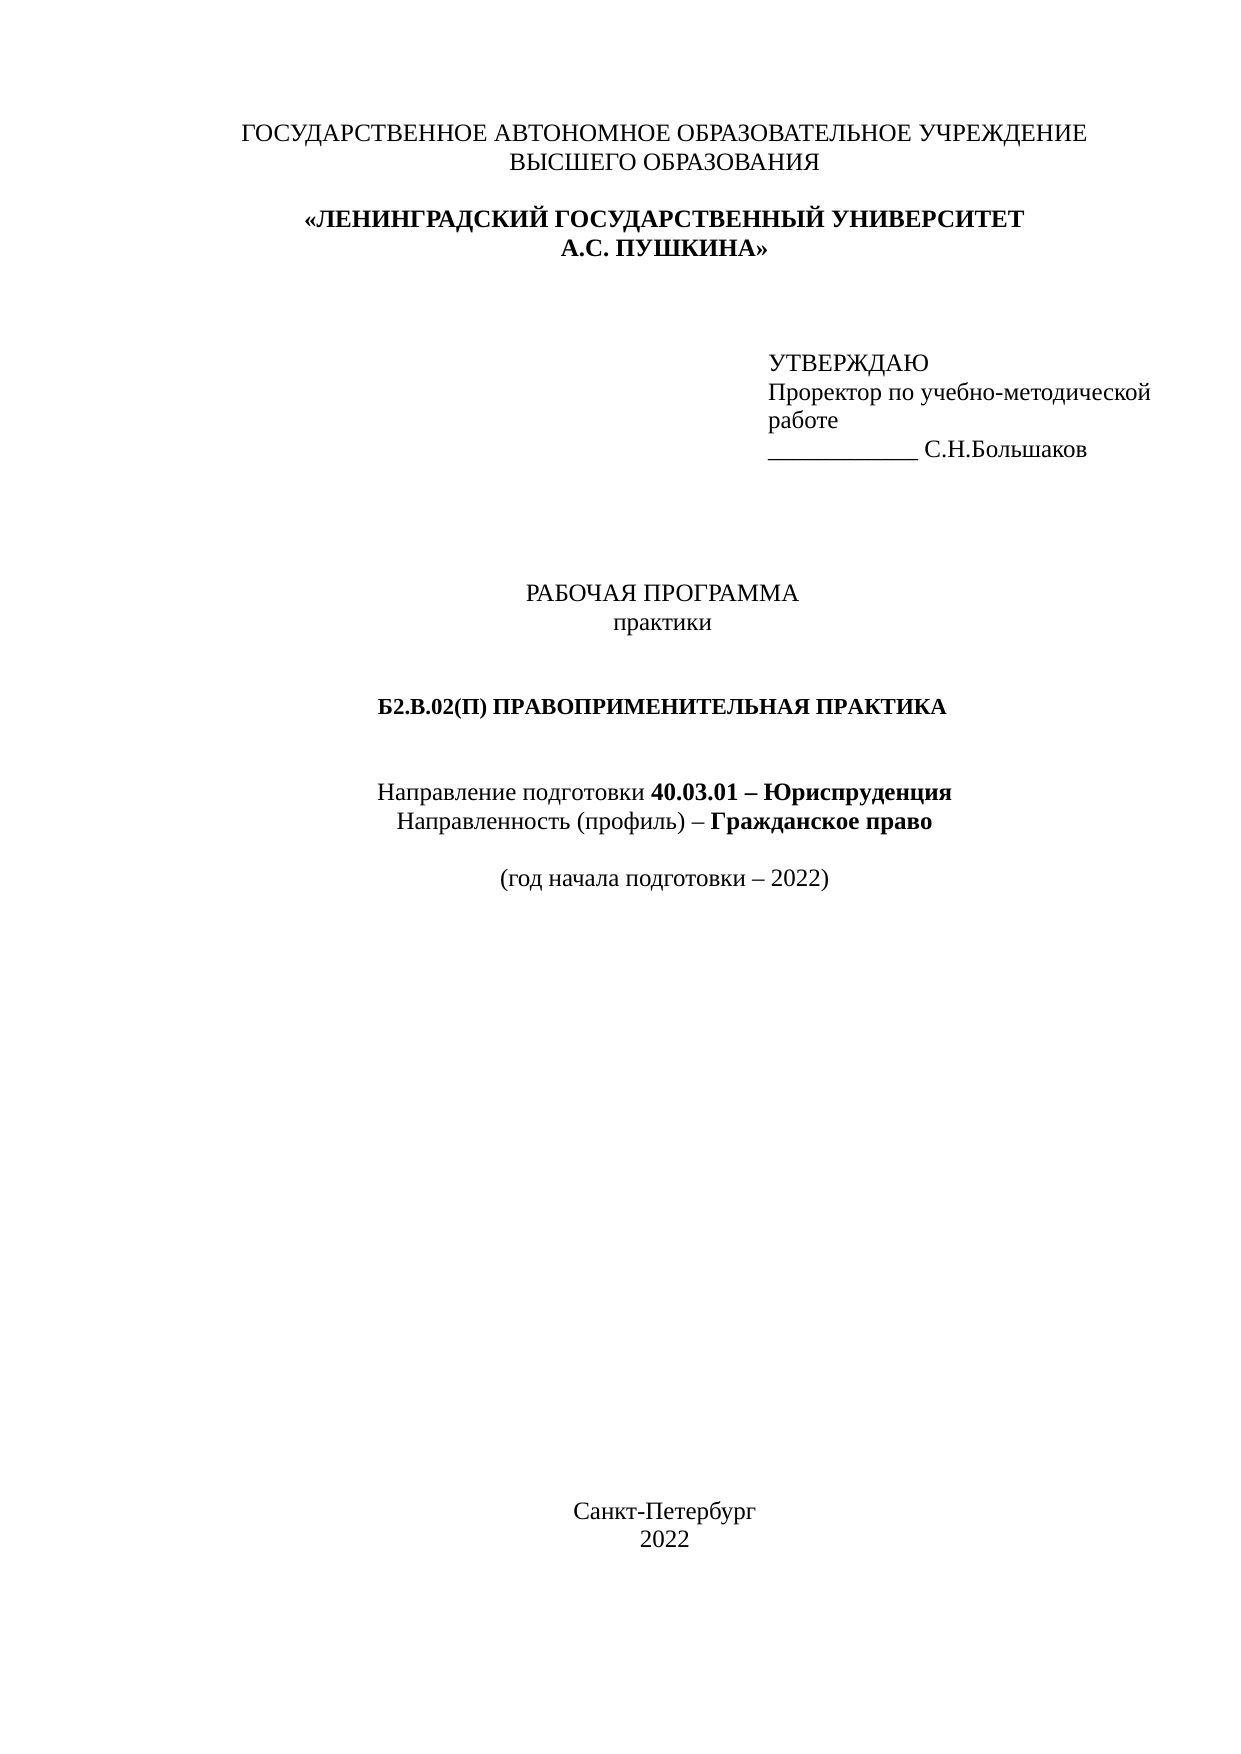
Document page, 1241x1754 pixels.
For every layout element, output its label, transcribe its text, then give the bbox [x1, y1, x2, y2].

text практики [173, 607, 1152, 636]
text Направленность (профиль) – Гражданское право [177, 806, 1152, 834]
text Направление подготовки 40.03.01 – Юриспруденция [177, 777, 1152, 806]
text УТВЕРЖДАЮ [181, 348, 1152, 377]
text Санкт-Петербург [177, 1496, 1152, 1524]
text ГОСУДАРСТВЕННОЕ АВТОНОМНОЕ ОБРАЗОВАТЕЛЬНОЕ УЧРЕЖДЕНИЕ ВЫСШЕГО ОБРАЗОВАНИЯ [177, 118, 1152, 176]
text работе [181, 406, 1152, 434]
text (год начала подготовки – 2022) [177, 863, 1152, 892]
text Б2.В.02(П) Правоприменительная практика [173, 693, 1152, 719]
text «ЛЕНИНГРАДСКИЙ ГОСУДАРСТВЕННЫЙ УНИВЕРСИТЕТ [177, 204, 1152, 233]
text 2022 [177, 1524, 1152, 1553]
text А.С. ПУШКИНА» [177, 233, 1152, 262]
text ____________ С.Н.Большаков [181, 434, 1152, 463]
text РАБОЧАЯ ПРОГРАММА [173, 578, 1152, 607]
text Проректор по учебно-методической [181, 377, 1152, 406]
